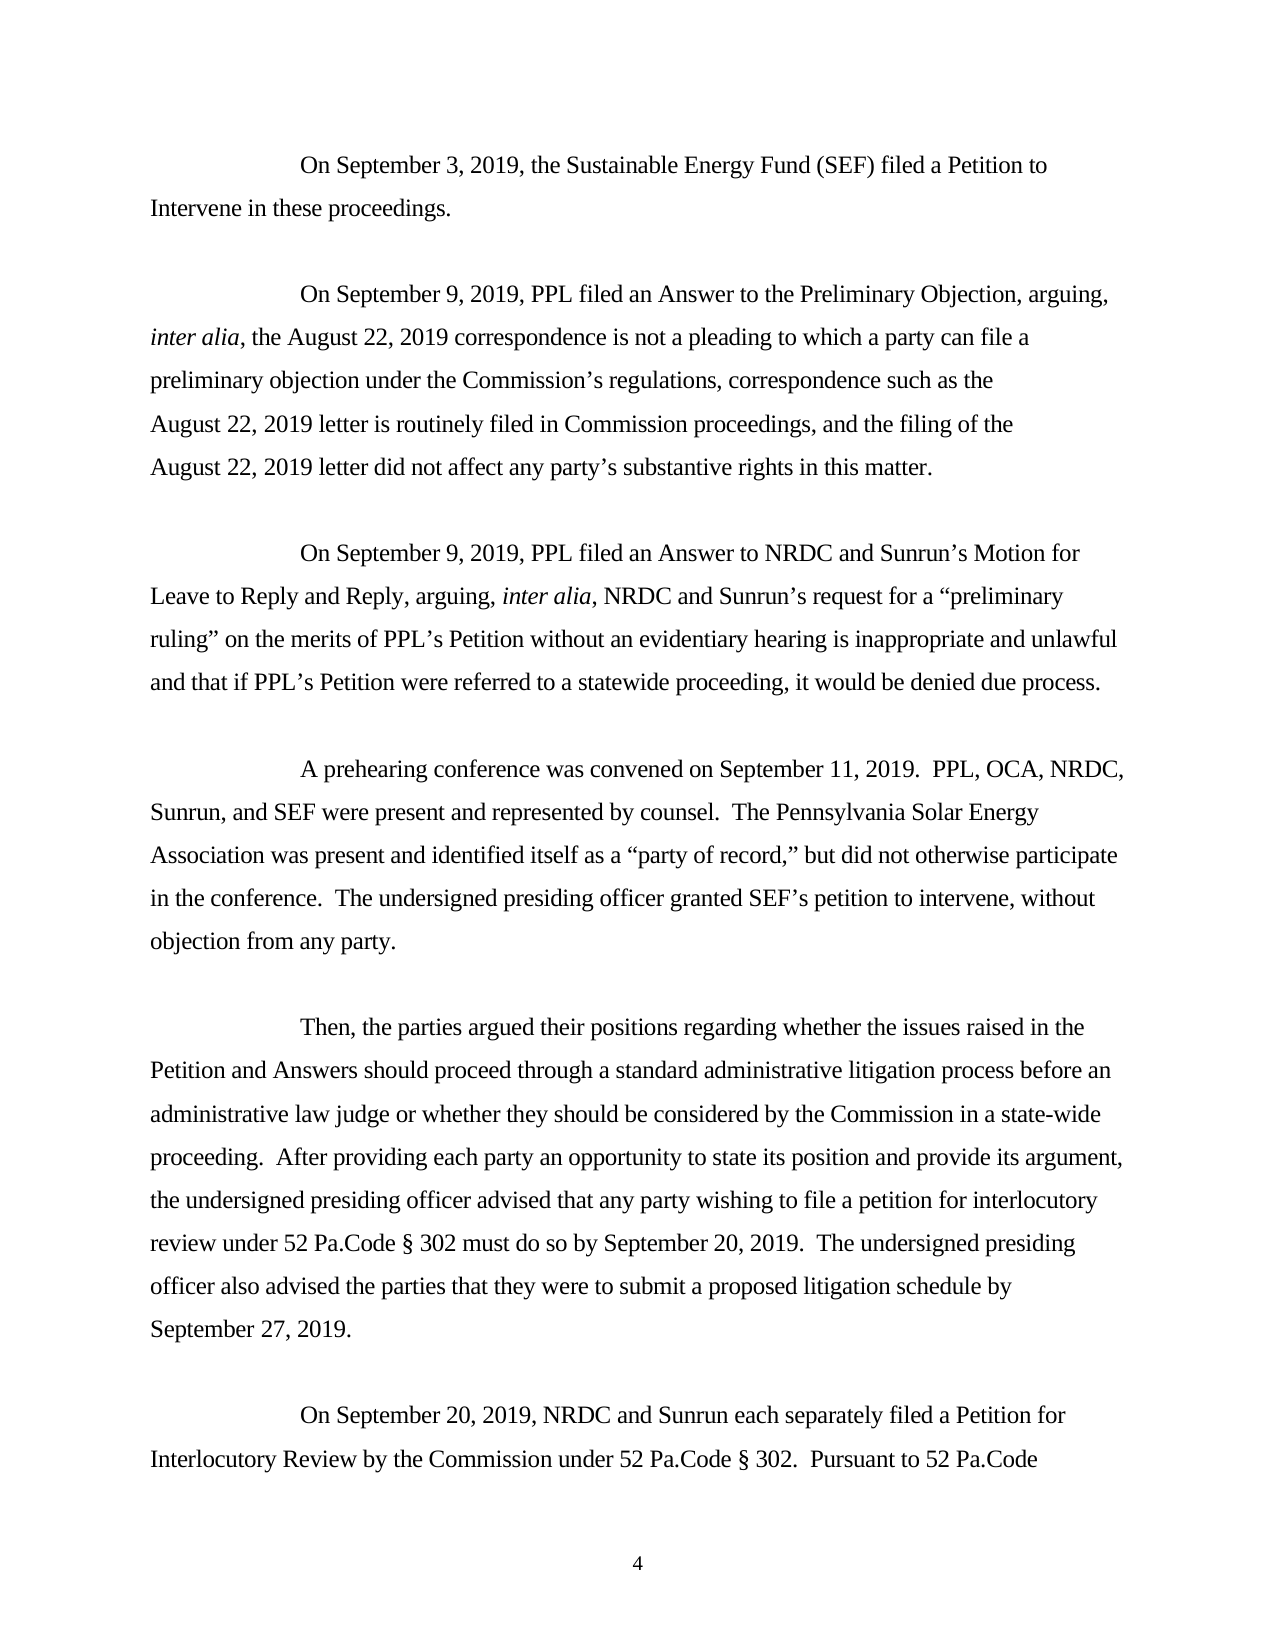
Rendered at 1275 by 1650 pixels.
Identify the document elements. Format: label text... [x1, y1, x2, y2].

text Then, the parties argued their positions regarding whether the issues raised in the Petition and Answers should proceed through a standard administrative litigation process before an administrative law judge or whether they should be considered by the Commission in a state-wide proceeding. After providing each party an opportunity to state its position and provide its argument, the undersigned presiding officer advised that any party wishing to file a petition for interlocutory review under 52 Pa.Code § 302 must do so by September 20, 2019. The undersigned presiding officer also advised the parties that they were to submit a proposed litigation schedule by September 27, 2019. [150, 1012, 1125, 1343]
text On September 9, 2019, PPL filed an Answer to NRDC and Sunrun’s Motion for Leave to Reply and Reply, arguing, inter alia, NRDC and Sunrun’s request for a “preliminary ruling” on the merits of PPL’s Petition without an evidentiary hearing is inappropriate and unlawful and that if PPL’s Petition were referred to a statewide proceeding, it would be denied due process. [150, 538, 1125, 696]
text On September 20, 2019, NRDC and Sunrun each separately filed a Petition for Interlocutory Review by the Commission under 52 Pa.Code § 302. Pursuant to 52 Pa.Code [150, 1401, 1125, 1472]
text A prehearing conference was convened on September 11, 2019. PPL, OCA, NRDC, Sunrun, and SEF were present and represented by counsel. The Pennsylvania Solar Energy Association was present and identified itself as a “party of record,” but did not otherwise participate in the conference. The undersigned presiding officer granted SEF’s petition to intervene, without objection from any party. [150, 754, 1125, 955]
text On September 3, 2019, the Sustainable Energy Fund (SEF) filed a Petition to Intervene in these proceedings. [150, 150, 1125, 222]
text On September 9, 2019, PPL filed an Answer to the Preliminary Objection, arguing, inter alia, the August 22, 2019 correspondence is not a pleading to which a party can file a preliminary objection under the Commission’s regulations, correspondence such as the August 22, 2019 letter is routinely filed in Commission proceedings, and the filing of the August 22, 2019 letter did not affect any party’s substantive rights in this matter. [150, 279, 1125, 481]
